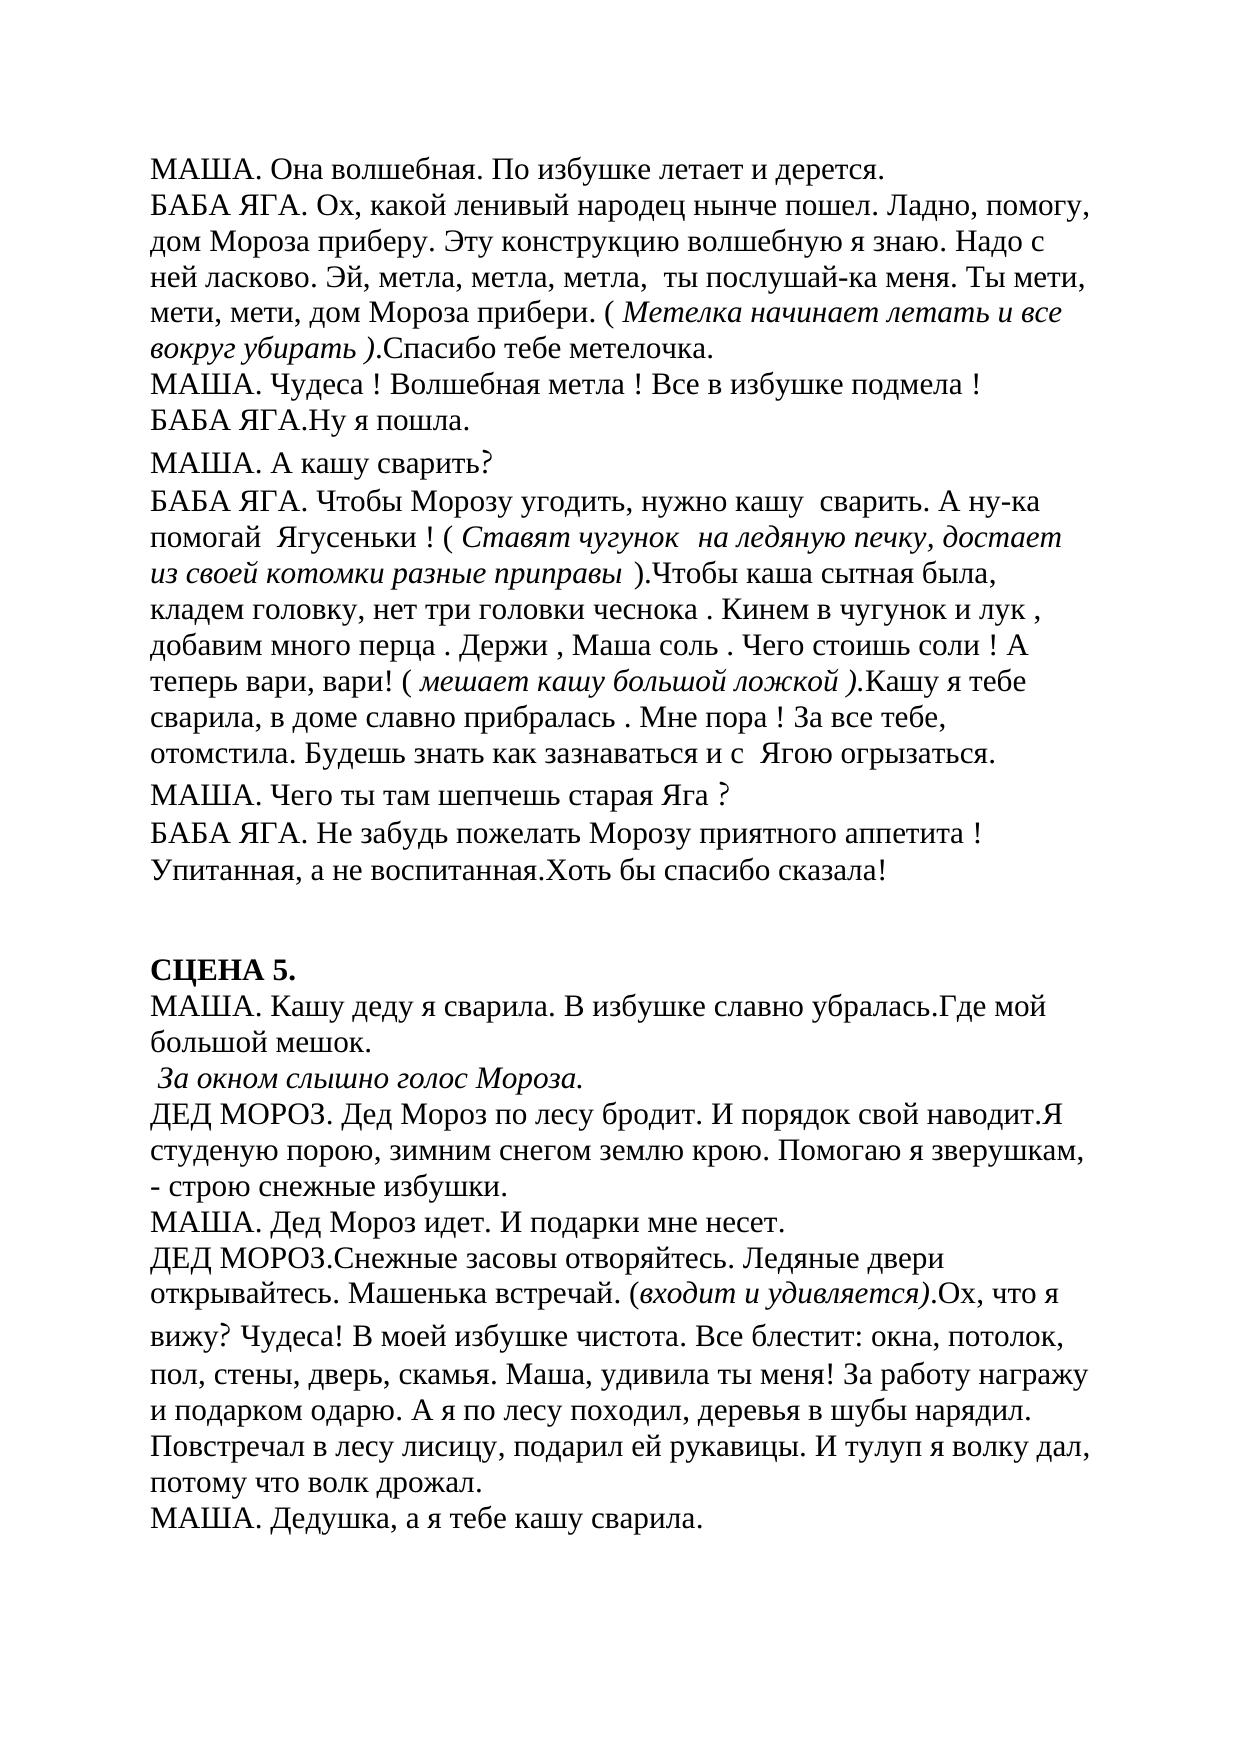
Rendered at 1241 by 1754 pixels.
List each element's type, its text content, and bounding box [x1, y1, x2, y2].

text ДЕД МОРОЗ. Дед Мороз по лесу бродит. И порядок свой наводит.Я студеную порою, зимним снегом землю крою. Помогаю я зверушкам, - строю снежные избушки. [150, 1095, 1090, 1203]
text МАША. А кашу сварить? [150, 437, 1090, 482]
text МАША. Кашу деду я сварила. В избушке славно убралась.Где мой большой мешок. [150, 987, 1090, 1059]
text МАША. Чего ты там шепчешь старая Яга ? [150, 770, 1090, 815]
text МАША. Она волшебная. По избушке летает и дерется. [150, 150, 1090, 186]
text БАБА ЯГА.Ну я пошла. [150, 402, 1090, 437]
text СЦЕНА 5. [150, 951, 1090, 987]
text МАША. Чудеса ! Волшебная метла ! Все в избушке подмела ! [150, 366, 1090, 402]
text БАБА ЯГА. Не забудь пожелать Морозу приятного аппетита !Упитанная, а не воспитанная.Хоть бы спасибо сказала! [150, 815, 1090, 887]
text За окном слышно голос Мороза. [150, 1059, 1090, 1095]
text БАБА ЯГА. Чтобы Морозу угодить, нужно кашу сварить. А ну-ка помогай Ягусеньки ! ( Ставят чугунок на ледяную печку, достает из своей котомки разные приправы ).Чтобы каша сытная была, кладем головку, нет три головки чеснока . Кинем в чугунок и лук , добавим много перца . Держи , Маша соль . Чего стоишь соли ! А теперь вари, вари! ( мешает кашу большой ложкой ).Кашу я тебе сварила, в доме славно прибралась . Мне пора ! За все тебе, отомстила. Будешь знать как зазнаваться и с Ягою огрызаться. [150, 482, 1090, 770]
text ДЕД МОРОЗ.Снежные засовы отворяйтесь. Ледяные двери открывайтесь. Машенька встречай. (входит и удивляется).Ох, что я вижу? Чудеса! В моей избушке чистота. Все блестит: окна, потолок, пол, стены, дверь, скамья. Маша, удивила ты меня! За работу награжу и подарком одарю. А я по лесу походил, деревья в шубы нарядил. Повстречал в лесу лисицу, подарил ей рукавицы. И тулуп я волку дал, потому что волк дрожал. [150, 1239, 1090, 1499]
text МАША. Дед Мороз идет. И подарки мне несет. [150, 1203, 1090, 1239]
text БАБА ЯГА. Ох, какой ленивый народец нынче пошел. Ладно, помогу, дом Мороза приберу. Эту конструкцию волшебную я знаю. Надо с ней ласково. Эй, метла, метла, метла, ты послушай-ка меня. Ты мети, мети, мети, дом Мороза прибери. ( Метелка начинает летать и все вокруг убирать ).Спасибо тебе метелочка. [150, 186, 1090, 366]
text МАША. Дедушка, а я тебе кашу сварила. [150, 1499, 1090, 1535]
